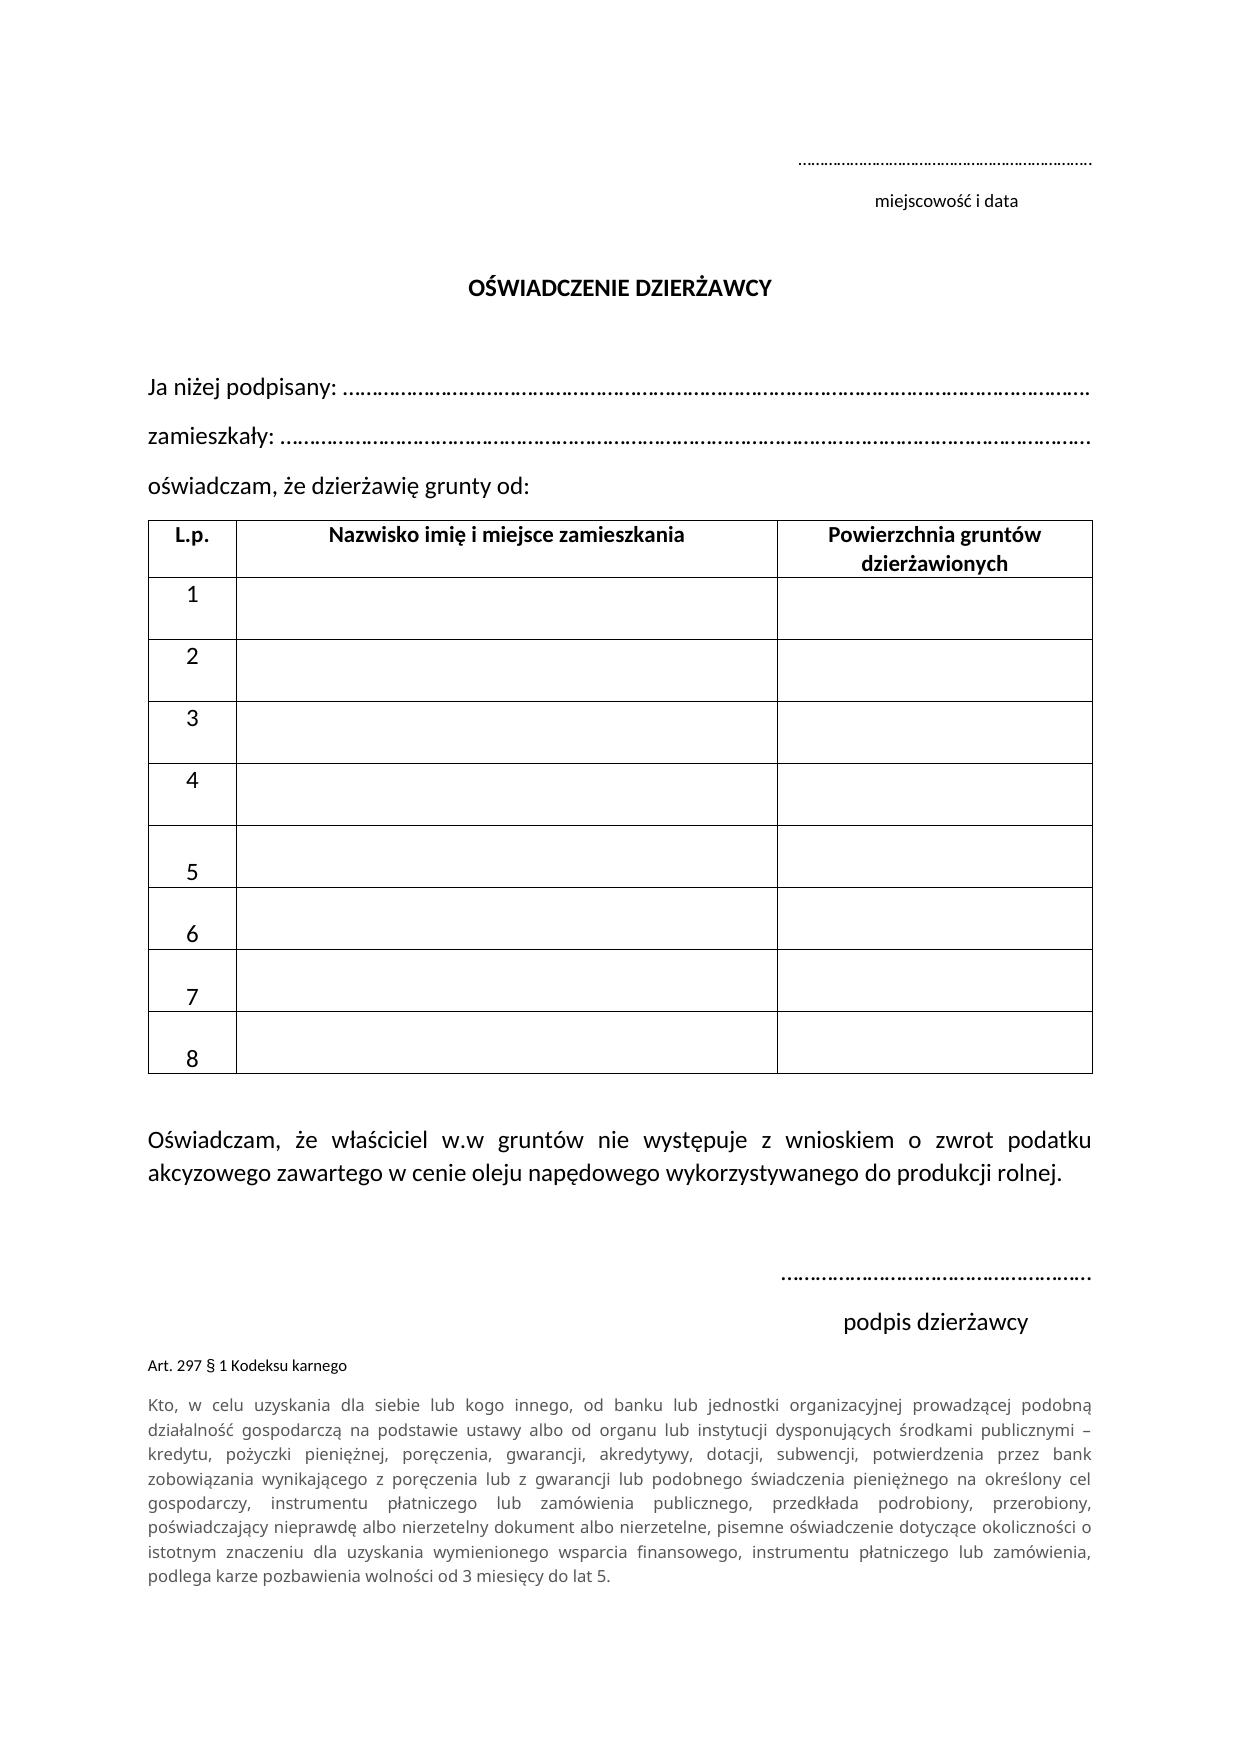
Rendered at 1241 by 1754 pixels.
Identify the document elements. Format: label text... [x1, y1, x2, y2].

table_cell [237, 888, 777, 949]
text ………………………………………………………….. [148, 148, 1093, 171]
table_header L.p. [149, 521, 236, 577]
text Oświadczam, że właściciel w.w gruntów nie występuje z wnioskiem o zwrot podatku akcyzowego zawartego w cenie oleju napędowego wykorzystywanego do produkcji rolnej. [148, 1124, 1093, 1187]
table_cell [237, 1012, 777, 1073]
table_cell [237, 764, 777, 825]
table_cell [237, 950, 777, 1011]
text Art. 297 § 1 Kodeksu karnego [148, 1355, 1093, 1376]
text ……………………………………………… [148, 1256, 1093, 1287]
text Ja niżej podpisany: …………………………………………………………………………………………………………………. [148, 371, 1093, 401]
table_cell [237, 578, 777, 639]
text OŚWIADCZENIE DZIERŻAWCY [148, 272, 1093, 302]
table_cell 1 [149, 578, 236, 639]
table_cell 8 [149, 1012, 236, 1073]
table_cell [237, 826, 777, 887]
text zamieszkały: …………………………………………………………………………………………………………………………… [148, 420, 1093, 451]
table_cell 6 [149, 888, 236, 949]
table_cell 5 [149, 826, 236, 887]
text oświadczam, że dzierżawię grunty od: [148, 470, 1093, 501]
table_cell [778, 764, 1092, 825]
text miejscowość i data [148, 189, 1093, 212]
table_cell [778, 888, 1092, 949]
text podpis dzierżawcy [148, 1306, 1093, 1336]
table_cell [778, 826, 1092, 887]
table_cell [778, 950, 1092, 1011]
table_header Powierzchnia gruntów dzierżawionych [778, 521, 1092, 577]
table_cell [237, 640, 777, 701]
table_cell 7 [149, 950, 236, 1011]
table_cell [778, 1012, 1092, 1073]
table_header Nazwisko imię i miejsce zamieszkania [237, 521, 777, 577]
table_cell [778, 578, 1092, 639]
table_cell [237, 702, 777, 763]
table_cell [778, 640, 1092, 701]
table_cell 2 [149, 640, 236, 701]
table_cell 3 [149, 702, 236, 763]
table_cell [778, 702, 1092, 763]
table_cell 4 [149, 764, 236, 825]
